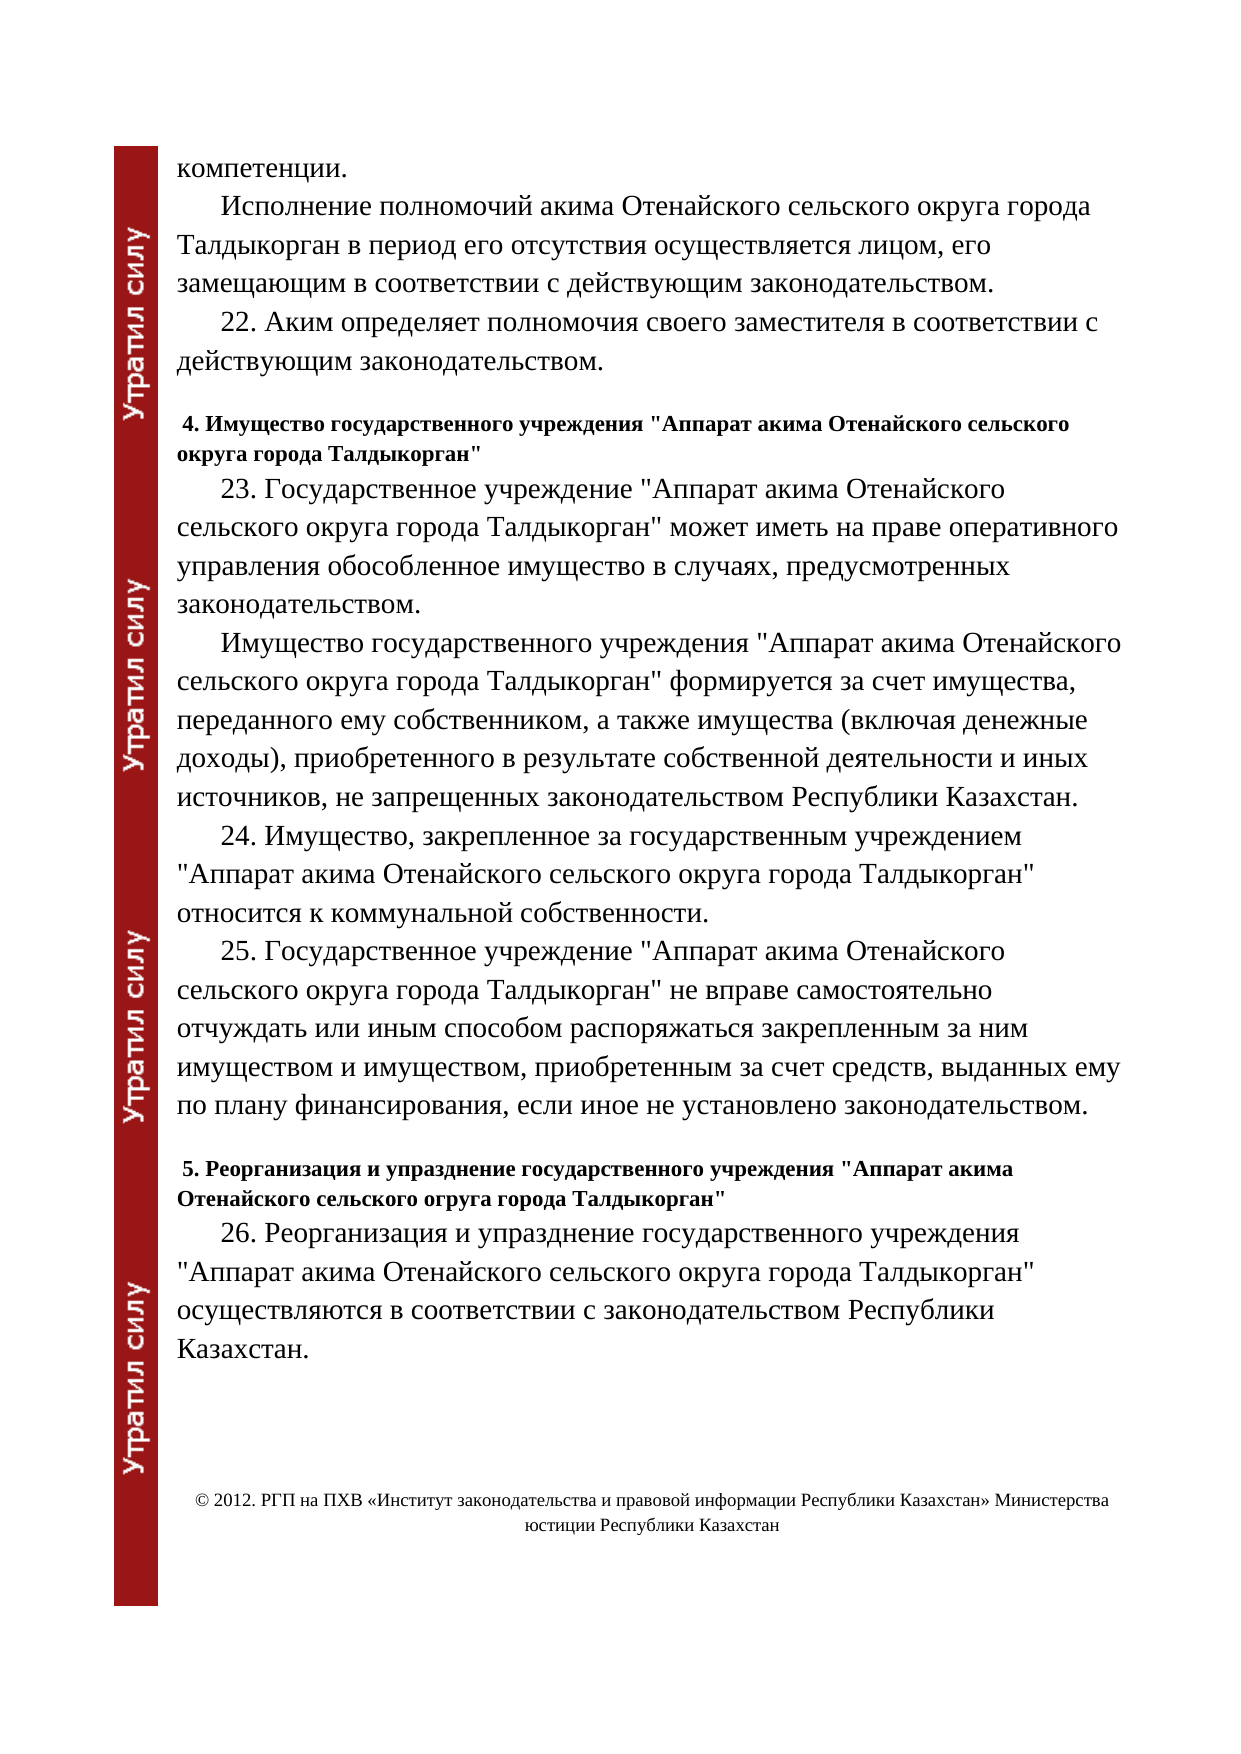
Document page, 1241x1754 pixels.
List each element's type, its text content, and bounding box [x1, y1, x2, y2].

text 4. Имущество государственного учреждения "Аппарат акима Отенайского сельского округа города Талдыкорган" [112, 410, 1128, 467]
picture [114, 1151, 158, 1155]
picture [114, 1536, 158, 1606]
picture [114, 406, 158, 410]
picture [114, 146, 158, 150]
text 5. Реорганизация и упразднение государственного учреждения "Аппарат акима Отенайского сельского огруга города Талдыкорган" [112, 1155, 1128, 1212]
text © 2012. РГП на ПХВ «Институт законодательства и правовой информации Республики Казахстан» Министерства юстиции Республики Казахстан [112, 1489, 1128, 1536]
text 26. Реорганизация и упразднение государственного учреждения "Аппарат акима Отенайского сельского округа города Талдыкорган" осуществляются в соответствии с законодательством Республики Казахстан. [112, 1215, 1128, 1395]
text 23. Государственное учреждение "Аппарат акима Отенайского сельского округа города Талдыкорган" может иметь на праве оперативного управления обособленное имущество в случаях, предусмотренных законодательством. Имущество государственного учреждения "Аппарат акима Отенайского сельского округа города Талдыкорган" формируется за счет имущества, переданного ему собственником, а также имущества (включая денежные доходы), приобретенного в результате собственной деятельности и иных источников, не запрещенных законодательством Республики Казахстан. 24. Имущество, закрепленное за государственным учреждением "Аппарат акима Отенайского сельского округа города Талдыкорган" относится к коммунальной собственности. 25. Государственное учреждение "Аппарат акима Отенайского сельского округа города Талдыкорган" не вправе самостоятельно отчуждать или иным способом распоряжаться закрепленным за ним имуществом и имуществом, приобретенным за счет средств, выданных ему по плану финансирования, если иное не установлено законодательством. [112, 471, 1128, 1151]
picture [114, 467, 158, 471]
picture [114, 1395, 158, 1489]
